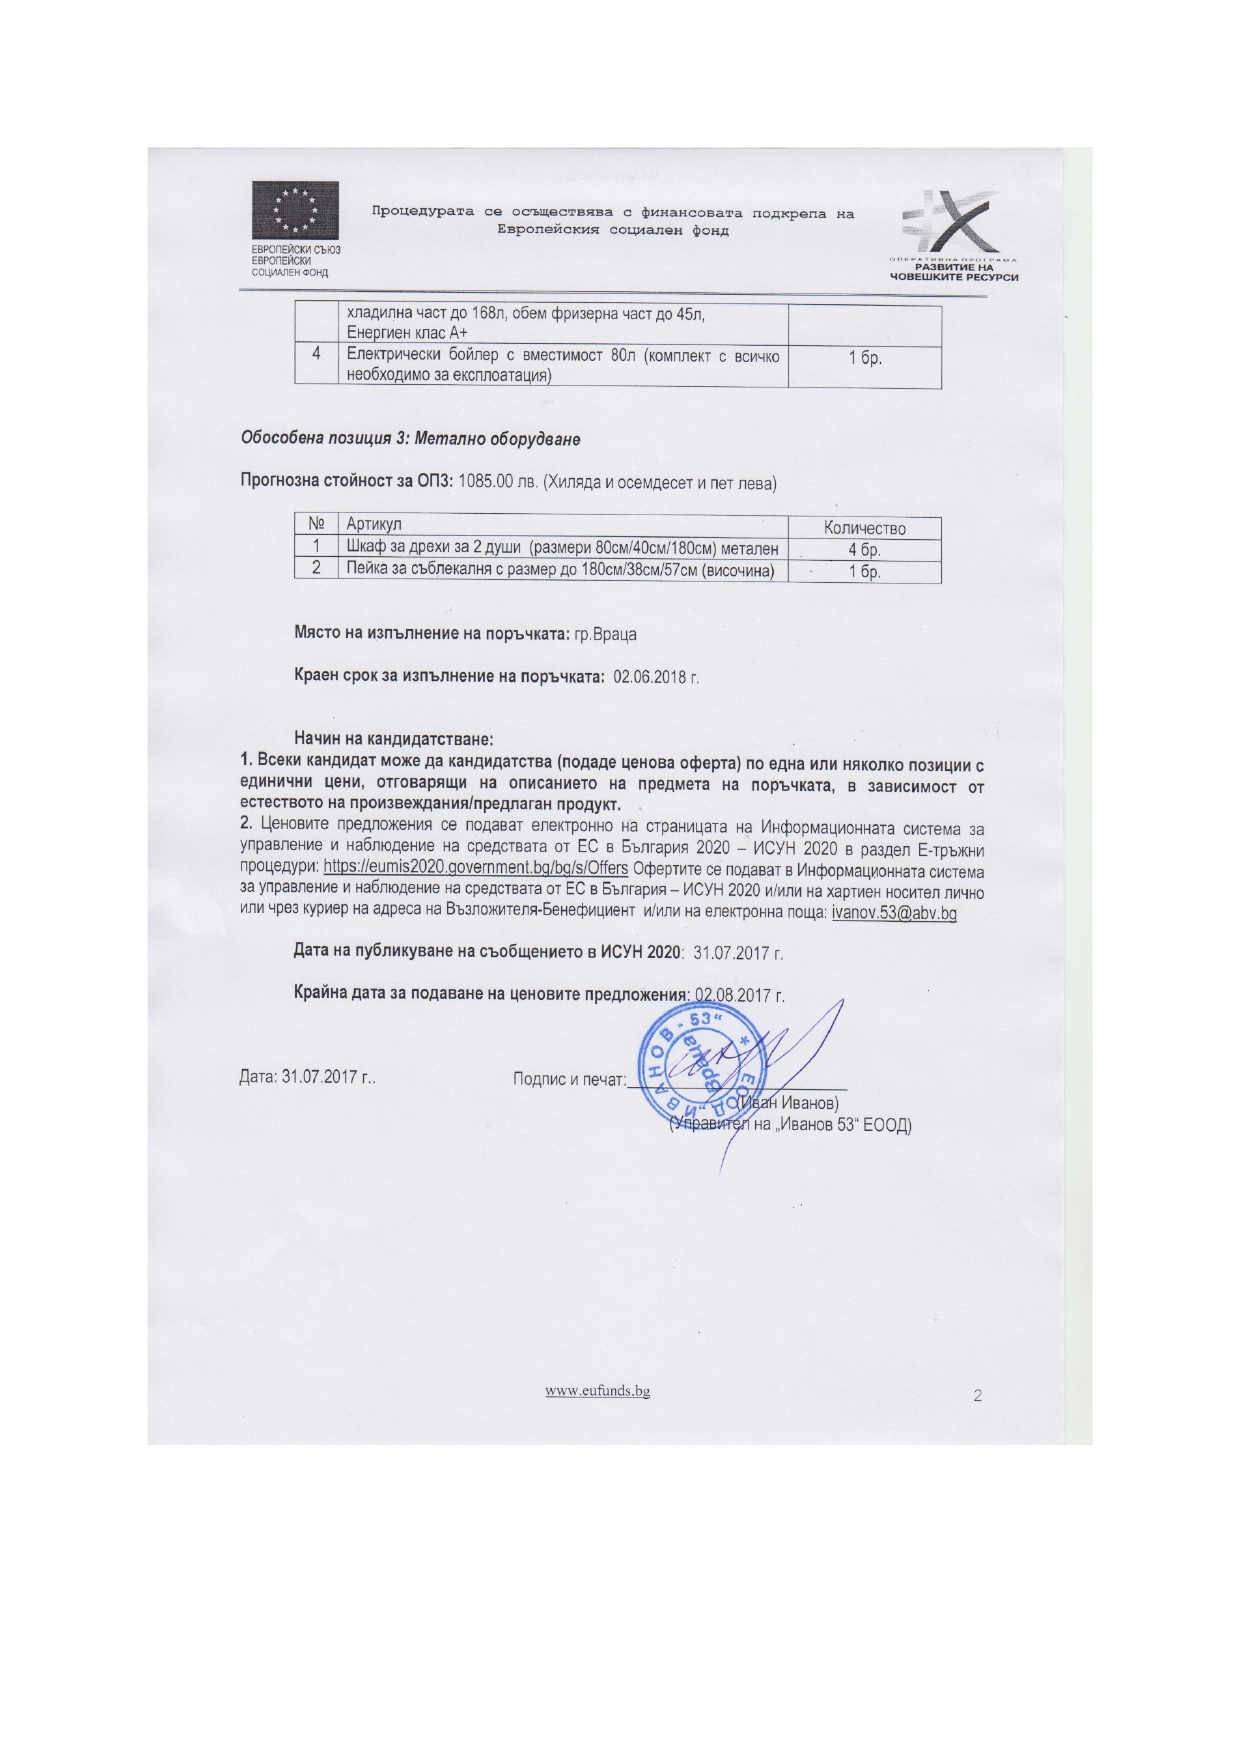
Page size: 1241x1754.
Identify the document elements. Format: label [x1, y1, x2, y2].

picture [147, 147, 1093, 1445]
